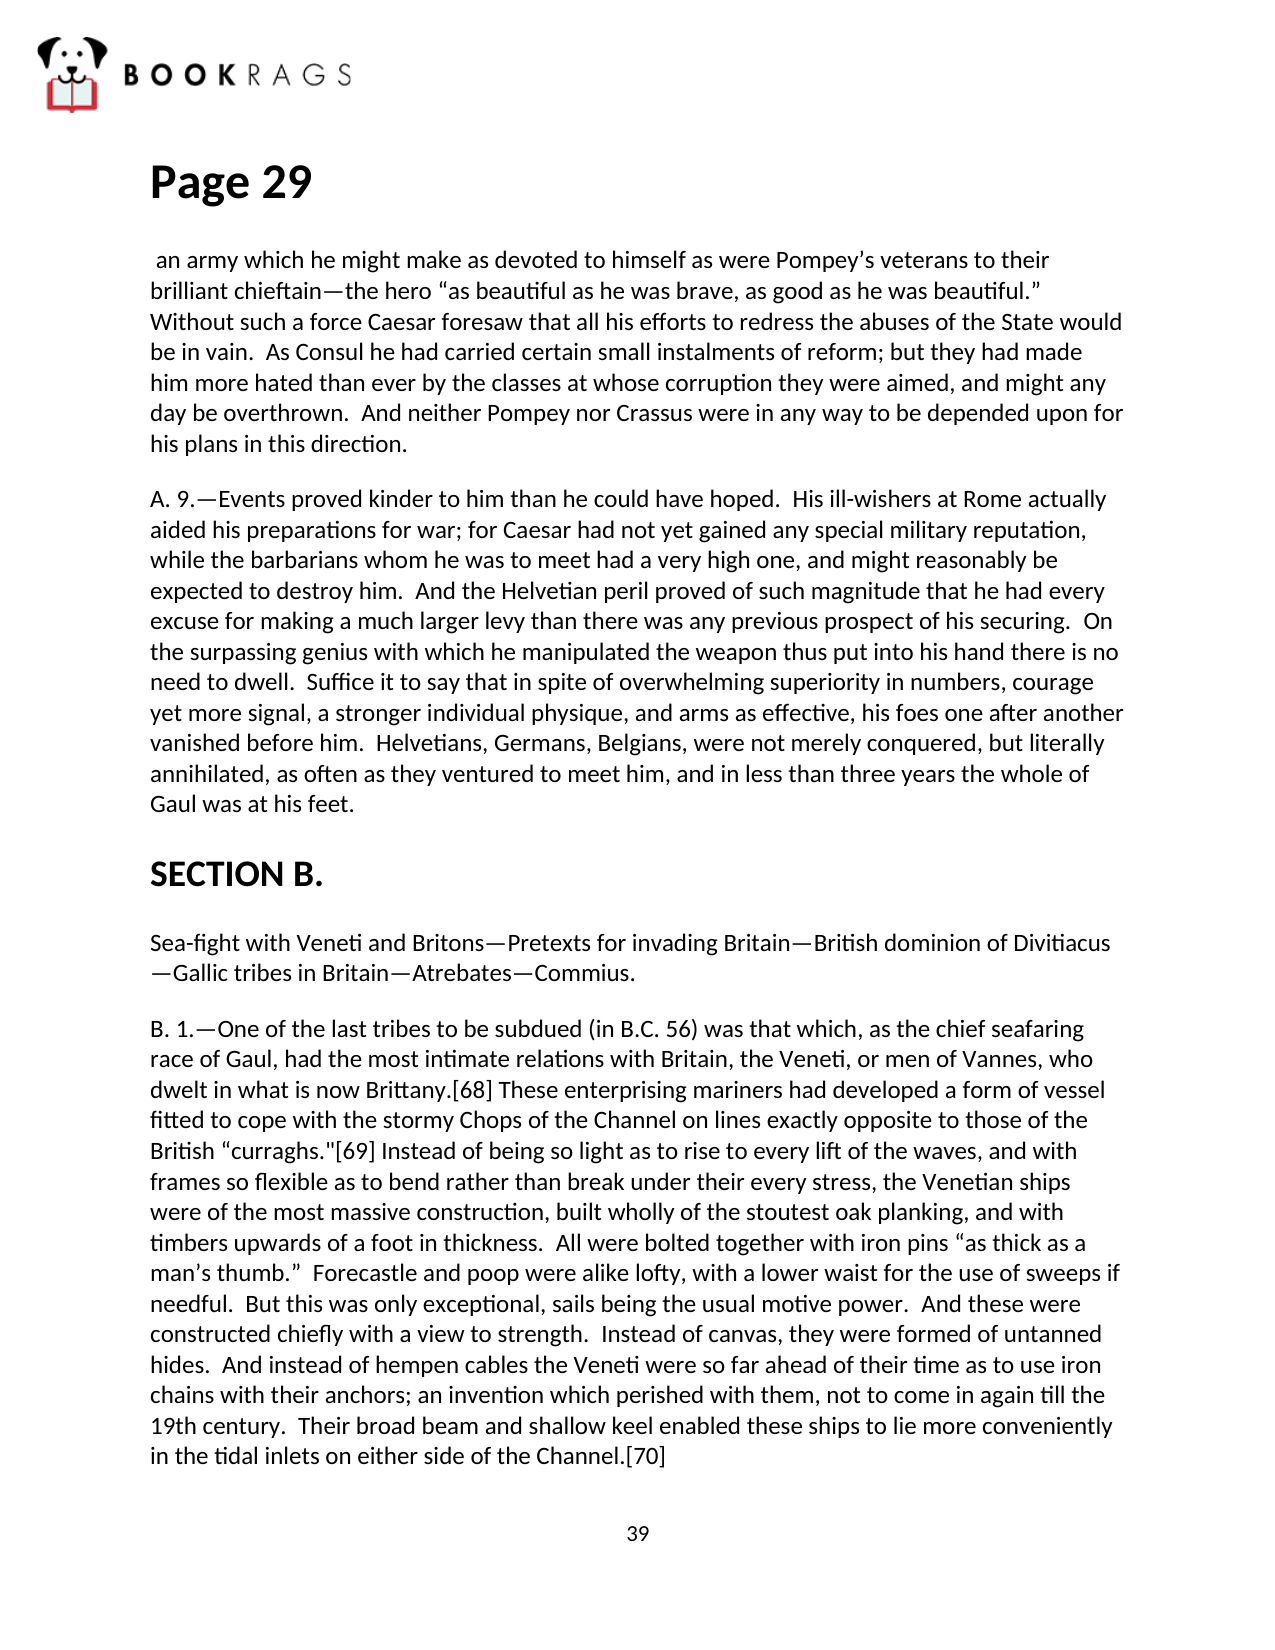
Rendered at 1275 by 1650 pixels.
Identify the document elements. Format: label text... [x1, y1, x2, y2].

text Page 29 [150, 150, 1125, 211]
text B. 1.—­One of the last tribes to be subdued (in B.C. 56) was that which, as the chief seafaring race of Gaul, had the most intimate relations with Britain, the Veneti, or men of Vannes, who dwelt in what is now Brittany.[68] These enterprising mariners had developed a form of vessel fitted to cope with the stormy Chops of the Channel on lines exactly opposite to those of the British “curraghs."[69] Instead of being so light as to rise to every lift of the waves, and with frames so flexible as to bend rather than break under their every stress, the Venetian ships were of the most massive construction, built wholly of the stoutest oak planking, and with timbers upwards of a foot in thickness. All were bolted together with iron pins “as thick as a man’s thumb.” Forecastle and poop were alike lofty, with a lower waist for the use of sweeps if needful. But this was only exceptional, sails being the usual motive power. And these were constructed chiefly with a view to strength. Instead of canvas, they were formed of untanned hides. And instead of hempen cables the Veneti were so far ahead of their time as to use iron chains with their anchors; an invention which perished with them, not to come in again till the 19th century. Their broad beam and shallow keel enabled these ships to lie more conveniently in the tidal inlets on either side of the Channel.[70] [150, 1013, 1125, 1471]
text Sea-fight with Veneti and Britons—­Pretexts for invading Britain—­British dominion of Divitiacus—­Gallic tribes in Britain—­Atrebates—­Commius. [150, 927, 1125, 988]
picture [37, 37, 351, 113]
text an army which he might make as devoted to himself as were Pompey’s veterans to their brilliant chieftain—­the hero “as beautiful as he was brave, as good as he was beautiful.” Without such a force Caesar foresaw that all his efforts to redress the abuses of the State would be in vain. As Consul he had carried certain small instalments of reform; but they had made him more hated than ever by the classes at whose corruption they were aimed, and might any day be overthrown. And neither Pompey nor Crassus were in any way to be depended upon for his plans in this direction. [150, 244, 1125, 458]
text A. 9.—­Events proved kinder to him than he could have hoped. His ill-wishers at Rome actually aided his preparations for war; for Caesar had not yet gained any special military reputation, while the barbarians whom he was to meet had a very high one, and might reasonably be expected to destroy him. And the Helvetian peril proved of such magnitude that he had every excuse for making a much larger levy than there was any previous prospect of his securing. On the surpassing genius with which he manipulated the weapon thus put into his hand there is no need to dwell. Suffice it to say that in spite of overwhelming superiority in numbers, courage yet more signal, a stronger individual physique, and arms as effective, his foes one after another vanished before him. Helvetians, Germans, Belgians, were not merely conquered, but literally annihilated, as often as they ventured to meet him, and in less than three years the whole of Gaul was at his feet. [150, 483, 1125, 819]
text SECTION B. [150, 850, 1125, 896]
